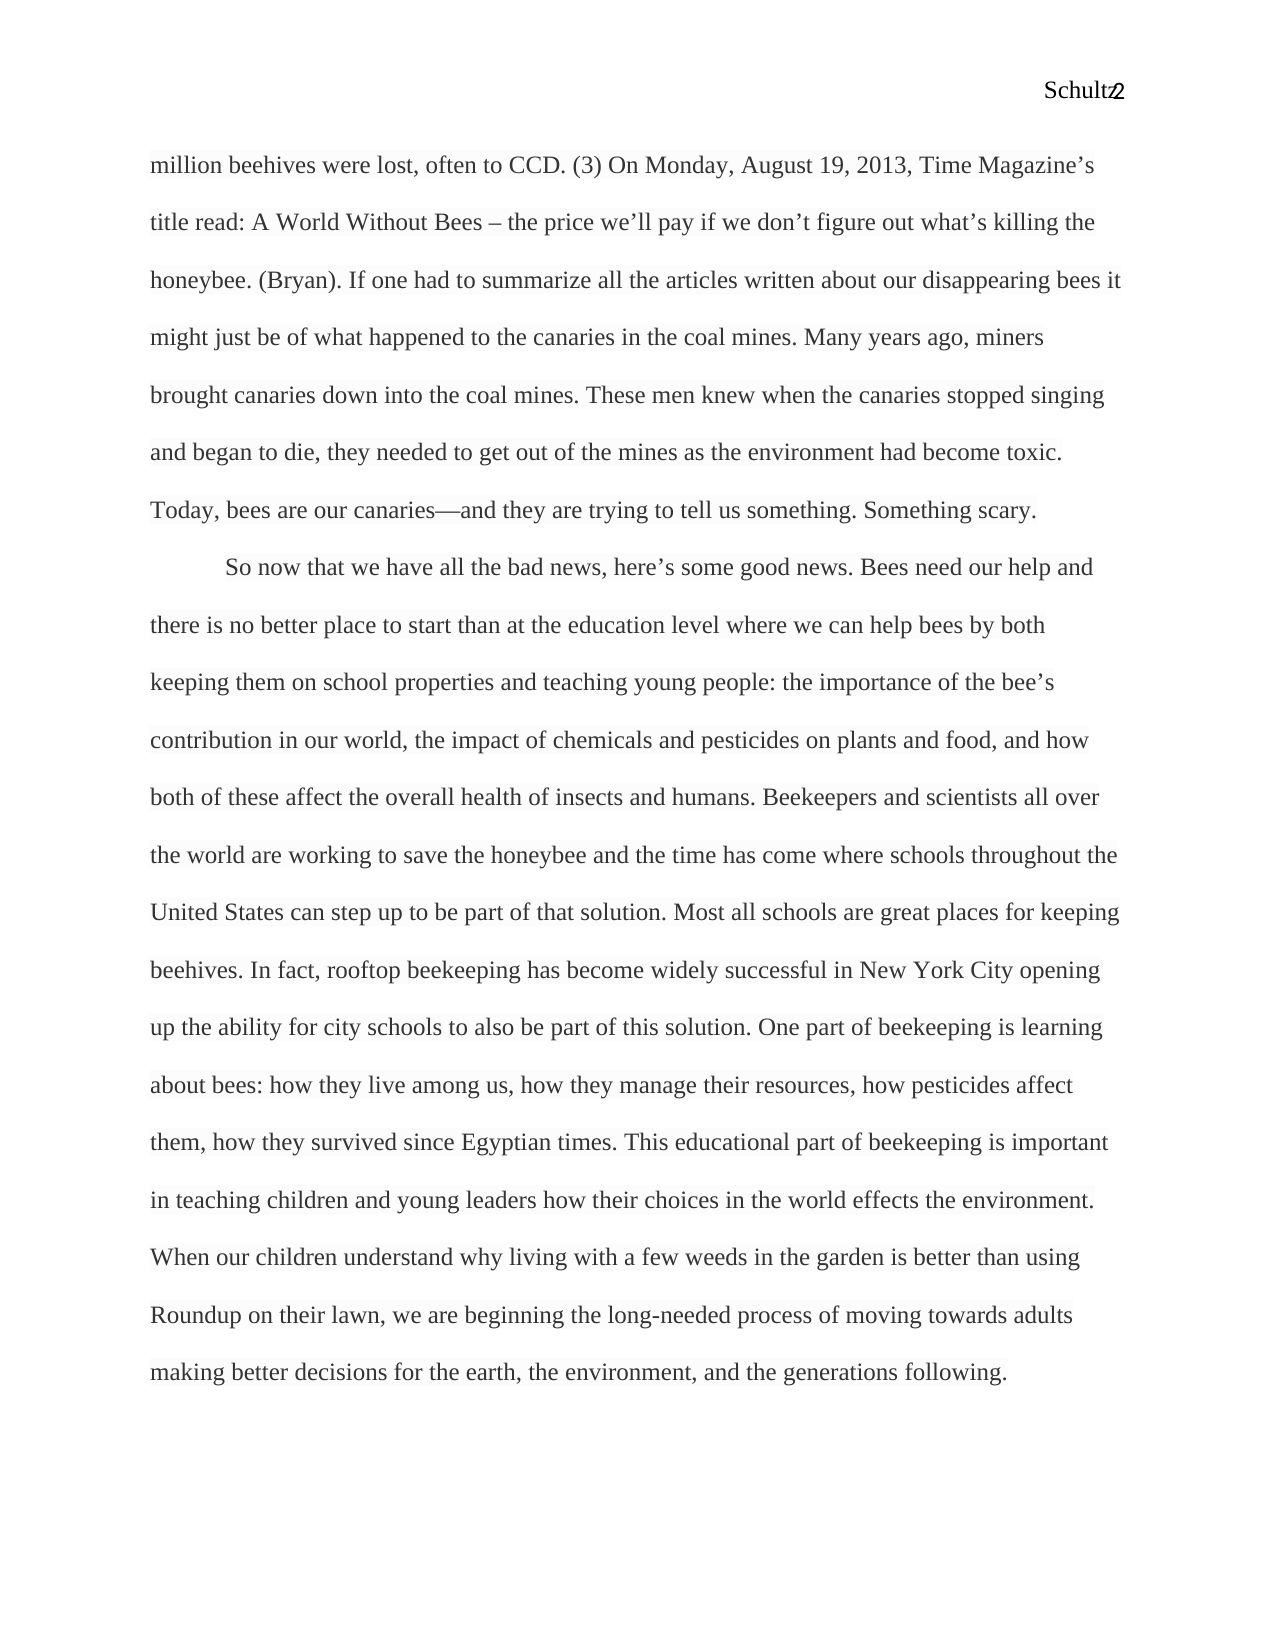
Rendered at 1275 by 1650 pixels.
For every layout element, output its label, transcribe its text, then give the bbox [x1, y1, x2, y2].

text So now that we have all the bad news, here’s some good news. Bees need our help and there is no better place to start than at the education level where we can help bees by both keeping them on school properties and teaching young people: the importance of the bee’s contribution in our world, the impact of chemicals and pesticides on plants and food, and how both of these affect the overall health of insects and humans. Beekeepers and scientists all over the world are working to save the honeybee and the time has come where schools throughout the United States can step up to be part of that solution. Most all schools are great places for keeping beehives. In fact, rooftop beekeeping has become widely successful in New York City opening up the ability for city schools to also be part of this solution. One part of beekeeping is learning about bees: how they live among us, how they manage their resources, how pesticides affect them, how they survived since Egyptian times. This educational part of beekeeping is important in teaching children and young leaders how their choices in the world effects the environment. When our children understand why living with a few weeds in the garden is better than using Roundup on their lawn, we are beginning the long-needed process of moving towards adults making better decisions for the earth, the environment, and the generations following. [150, 552, 1125, 1386]
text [150, 150, 1125, 524]
